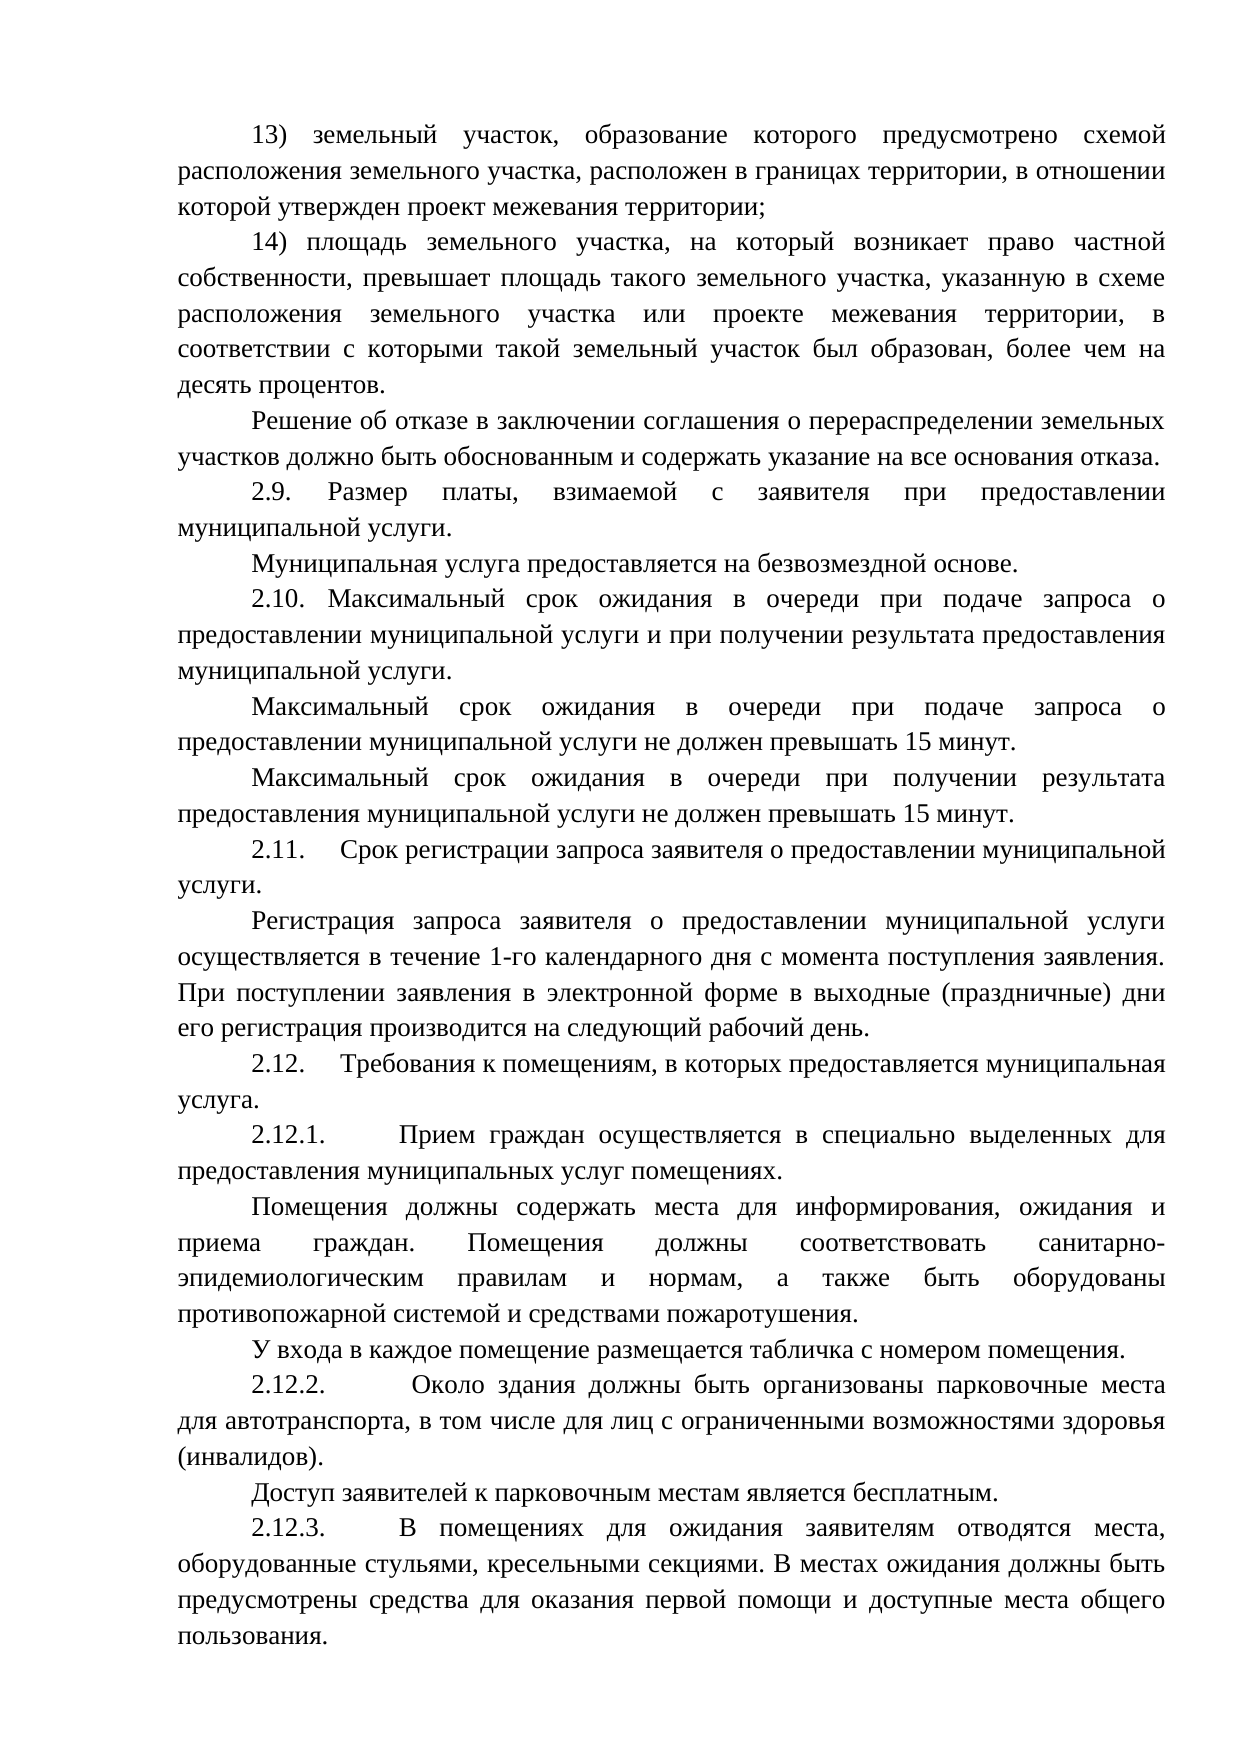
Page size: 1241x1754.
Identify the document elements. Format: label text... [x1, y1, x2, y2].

text Максимальный срок ожидания в очереди при получении результата предоставления муниципальной услуги не должен превышать 15 минут. [177, 761, 1167, 828]
list Размер платы, взимаемой с заявителя при предоставлении муниципальной услуги. [177, 475, 1167, 542]
text Решение об отказе в заключении соглашения о перераспределении земельных участков должно быть обоснованным и содержать указание на все основания отказа. [177, 404, 1167, 471]
text 14) площадь земельного участка, на который возникает право частной собственности, превышает площадь такого земельного участка, указанную в схеме расположения земельного участка или проекте межевания территории, в соответствии с которыми такой земельный участок был образован, более чем на десять процентов. [177, 225, 1167, 399]
list Требования к помещениям, в которых предоставляется муниципальная услуга. [177, 1047, 1167, 1114]
text У входа в каждое помещение размещается табличка с номером помещения. [177, 1333, 1167, 1364]
list Срок регистрации запроса заявителя о предоставлении муниципальной услуги. [177, 833, 1167, 899]
list Около здания должны быть организованы парковочные места для автотранспорта, в том числе для лиц с ограниченными возможностями здоровья (инвалидов). [177, 1369, 1167, 1471]
text Регистрация запроса заявителя о предоставлении муниципальной услуги осуществляется в течение 1-го календарного дня с момента поступления заявления. При поступлении заявления в электронной форме в выходные (праздничные) дни его регистрация производится на следующий рабочий день. [177, 904, 1167, 1042]
text Помещения должны содержать места для информирования, ожидания и приема граждан. Помещения должны соответствовать санитарно-эпидемиологическим правилам и нормам, а также быть оборудованы противопожарной системой и средствами пожаротушения. [177, 1190, 1167, 1328]
list Прием граждан осуществляется в специально выделенных для предоставления муниципальных услуг помещениях. [177, 1118, 1167, 1185]
list В помещениях для ожидания заявителям отводятся места, оборудованные стульями, кресельными секциями. В местах ожидания должны быть предусмотрены средства для оказания первой помощи и доступные места общего пользования. [177, 1512, 1167, 1650]
text Максимальный срок ожидания в очереди при подаче запроса о предоставлении муниципальной услуги не должен превышать 15 минут. [177, 690, 1167, 757]
list Максимальный срок ожидания в очереди при подаче запроса о предоставлении муниципальной услуги и при получении результата предоставления муниципальной услуги. [177, 583, 1167, 685]
text Муниципальная услуга предоставляется на безвозмездной основе. [177, 547, 1167, 578]
text Доступ заявителей к парковочным местам является бесплатным. [177, 1476, 1167, 1507]
text 13) земельный участок, образование которого предусмотрено схемой расположения земельного участка, расположен в границах территории, в отношении которой утвержден проект межевания территории; [177, 118, 1167, 221]
